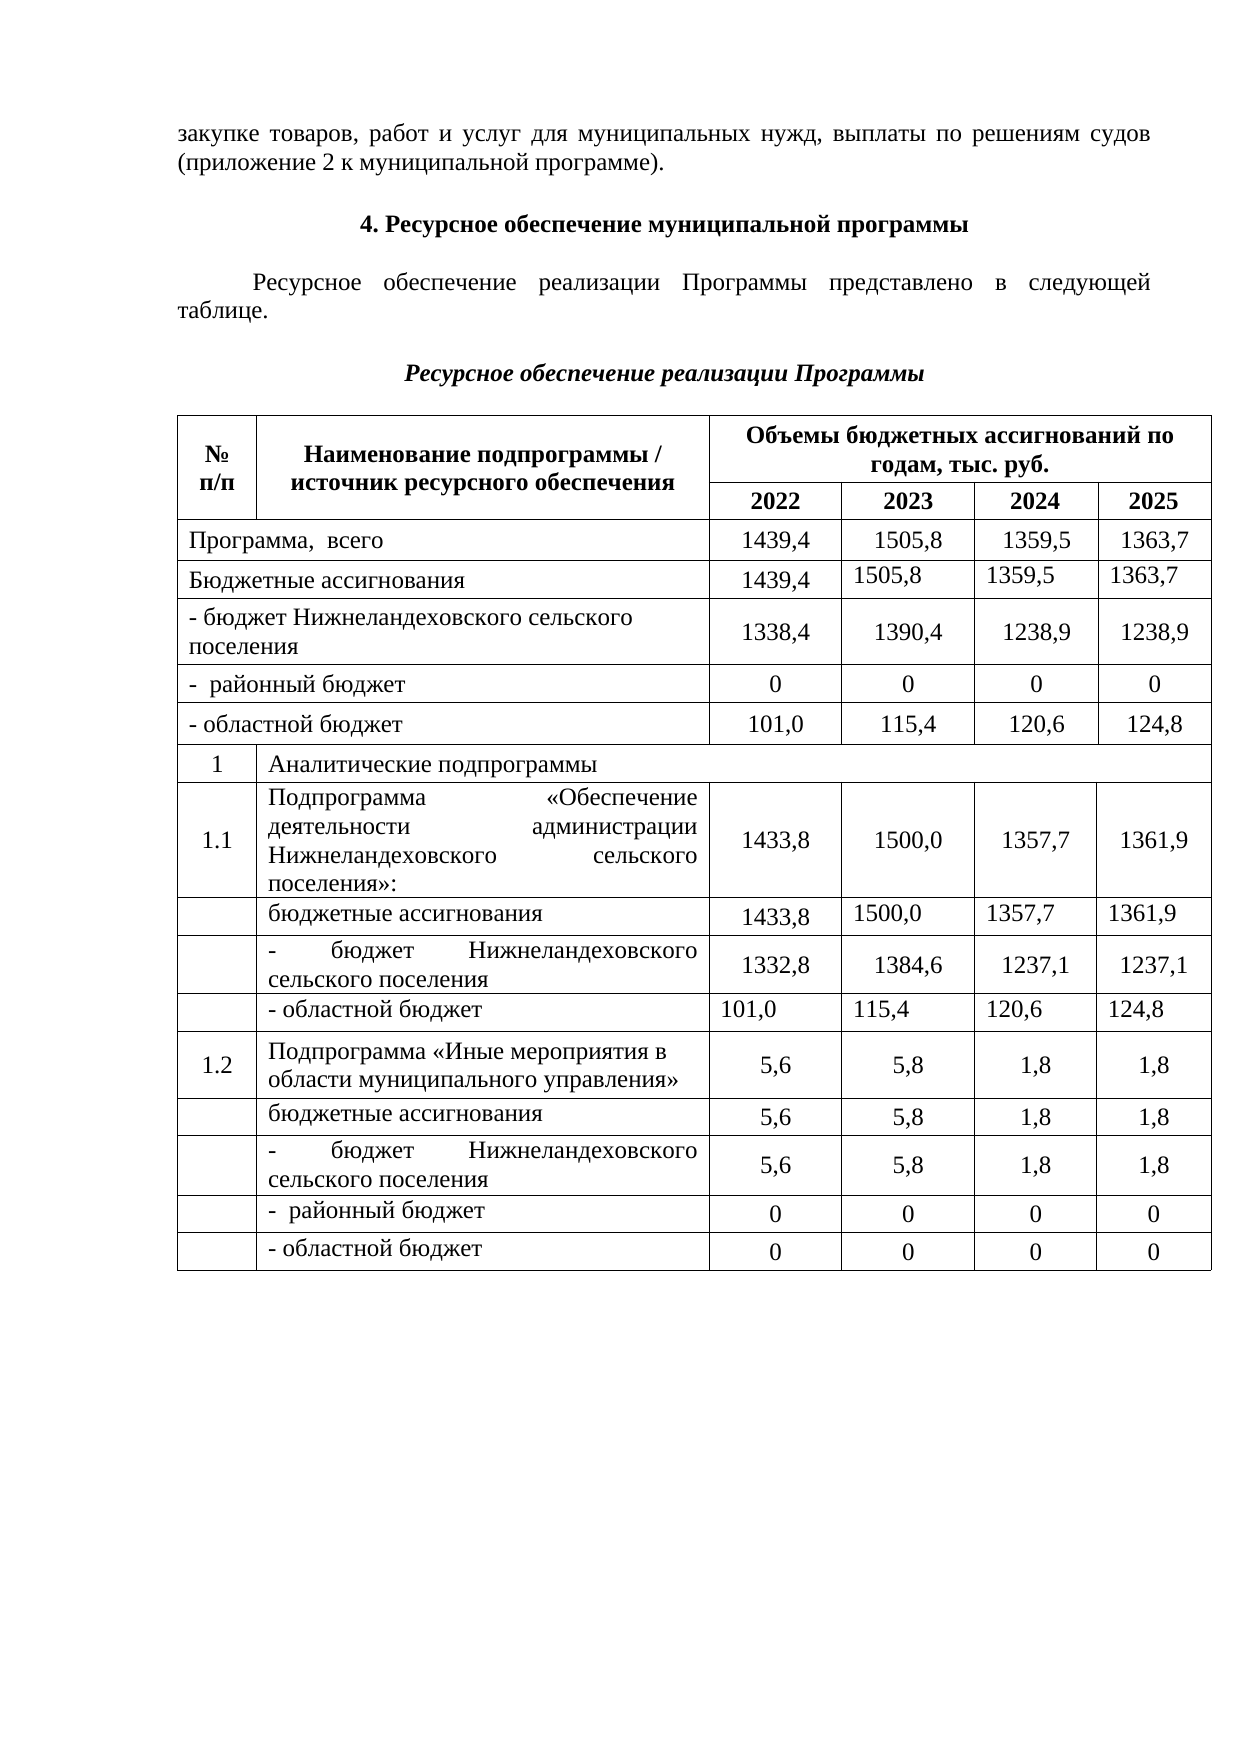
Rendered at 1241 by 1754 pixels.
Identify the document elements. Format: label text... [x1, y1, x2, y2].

table_cell 124,8 [1099, 703, 1211, 744]
table_cell 1357,7 [975, 898, 1096, 935]
table_cell 0 [1097, 1196, 1211, 1232]
table_cell Подпрограмма «Иные мероприятия в области муниципального управления» [257, 1032, 709, 1097]
table_cell - районный бюджет [178, 665, 709, 702]
table_cell 1,8 [975, 1099, 1096, 1135]
table_cell 1.1 [178, 783, 256, 897]
table_cell 1500,0 [842, 898, 974, 935]
table_cell 0 [842, 1196, 974, 1232]
table_cell 1433,8 [710, 898, 841, 935]
table_cell 1363,7 [1099, 561, 1211, 598]
table_cell 115,4 [842, 994, 974, 1031]
table_cell - областной бюджет [178, 703, 709, 744]
table_cell - областной бюджет [257, 1233, 709, 1270]
table_cell 1238,9 [975, 599, 1098, 664]
table_cell 0 [975, 1196, 1096, 1232]
table_cell 1332,8 [710, 936, 841, 993]
table_header Наименование подпрограммы / источник ресурсного обеспечения [257, 416, 709, 519]
table_cell 5,6 [710, 1099, 841, 1135]
table_header Объемы бюджетных ассигнований по годам, тыс. руб. [710, 416, 1211, 482]
table_cell 1359,5 [975, 520, 1098, 560]
table_cell 1433,8 [710, 783, 841, 897]
table_cell 2024 [975, 483, 1098, 519]
table_cell 1,8 [1097, 1136, 1211, 1194]
table_header № п/п [178, 416, 256, 519]
table_cell [178, 1233, 256, 1270]
table_cell 1363,7 [1099, 520, 1211, 560]
table_cell 1359,5 [975, 561, 1098, 598]
table_cell 0 [1097, 1233, 1211, 1270]
table_cell [178, 1099, 256, 1135]
table_cell - областной бюджет [257, 994, 709, 1031]
table_cell [178, 898, 256, 935]
table_cell 1357,7 [975, 783, 1096, 897]
table_cell 124,8 [1097, 994, 1211, 1031]
table_cell 0 [975, 1233, 1096, 1270]
table_cell 2025 [1099, 483, 1211, 519]
table_cell 0 [710, 665, 841, 702]
table_cell 101,0 [710, 994, 841, 1031]
table_cell 1439,4 [710, 561, 841, 598]
table_cell 5,8 [842, 1099, 974, 1135]
table_cell - бюджет Нижнеландеховского сельского поселения [257, 936, 709, 993]
table_cell [178, 1136, 256, 1194]
table_cell 115,4 [842, 703, 974, 744]
text Ресурсное обеспечение реализации Программы представлено в следующей таблице. [177, 267, 1152, 324]
table_cell 1505,8 [842, 520, 974, 560]
table_cell 0 [842, 665, 974, 702]
table_cell 2022 [710, 483, 841, 519]
table_cell 0 [710, 1196, 841, 1232]
table_cell Подпрограмма «Обеспечение деятельности администрации Нижнеландеховского сельского поселения»: [257, 783, 709, 897]
table_cell Бюджетные ассигнования [178, 561, 709, 598]
table_cell 1361,9 [1097, 898, 1211, 935]
table_cell 1,8 [1097, 1032, 1211, 1097]
table_cell [178, 994, 256, 1031]
table_cell бюджетные ассигнования [257, 898, 709, 935]
table_cell 1338,4 [710, 599, 841, 664]
list 4. Ресурсное обеспечение муниципальной программы [177, 209, 1152, 238]
table_cell 120,6 [975, 994, 1096, 1031]
table_cell 120,6 [975, 703, 1098, 744]
table_cell - районный бюджет [257, 1196, 709, 1232]
table_cell 1.2 [178, 1032, 256, 1097]
table_cell 1 [178, 745, 256, 782]
table_cell 0 [975, 665, 1098, 702]
table_cell 1505,8 [842, 561, 974, 598]
table_cell 0 [710, 1233, 841, 1270]
table_cell [178, 1196, 256, 1232]
table_cell 0 [1099, 665, 1211, 702]
table_cell 101,0 [710, 703, 841, 744]
table_cell 5,8 [842, 1032, 974, 1097]
table_cell 1,8 [975, 1032, 1096, 1097]
table_cell 1384,6 [842, 936, 974, 993]
table_cell 1238,9 [1099, 599, 1211, 664]
table_cell 5,6 [710, 1136, 841, 1194]
table_cell 1390,4 [842, 599, 974, 664]
table_cell 5,6 [710, 1032, 841, 1097]
table_cell 1439,4 [710, 520, 841, 560]
table_cell - бюджет Нижнеландеховского сельского поселения [178, 599, 709, 664]
table_cell 1,8 [975, 1136, 1096, 1194]
table_cell 0 [842, 1233, 974, 1270]
table_cell 1500,0 [842, 783, 974, 897]
table_cell бюджетные ассигнования [257, 1099, 709, 1135]
table_cell 1,8 [1097, 1099, 1211, 1135]
table_cell 1237,1 [975, 936, 1096, 993]
text Ресурсное обеспечение реализации Программы [177, 358, 1152, 386]
table_cell 2023 [842, 483, 974, 519]
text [177, 118, 1152, 176]
table_cell 1237,1 [1097, 936, 1211, 993]
table_cell 5,8 [842, 1136, 974, 1194]
table_cell [178, 936, 256, 993]
table_cell - бюджет Нижнеландеховского сельского поселения [257, 1136, 709, 1194]
table_cell 1361,9 [1097, 783, 1211, 897]
table_cell Программа, всего [178, 520, 709, 560]
table_cell Аналитические подпрограммы [257, 745, 1211, 782]
